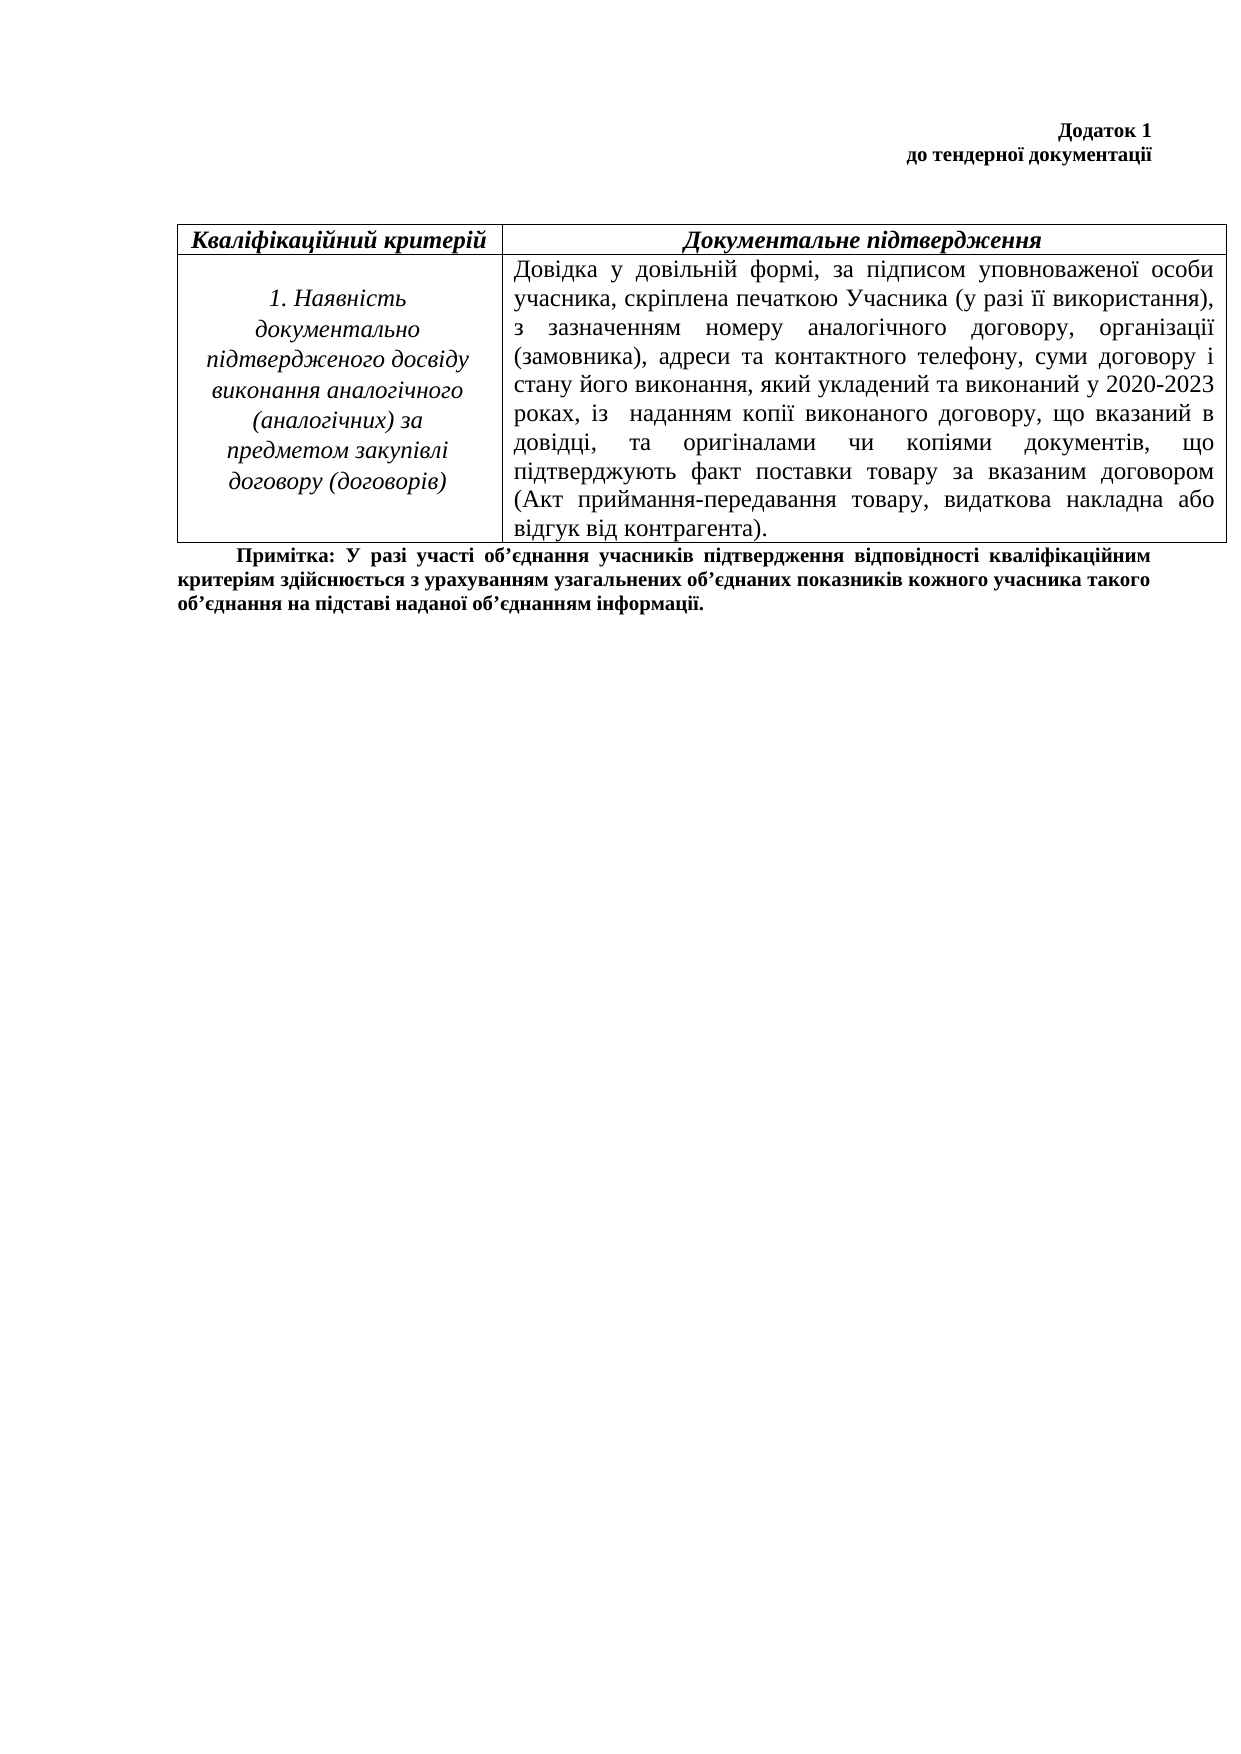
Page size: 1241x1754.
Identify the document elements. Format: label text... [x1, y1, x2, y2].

text Примітка: У разі участі об’єднання учасників підтвердження відповідності кваліфікаційним критеріям здійснюється з урахуванням узагальнених об’єднаних показників кожного учасника такого об’єднання на підставі наданої об’єднанням інформації. [177, 543, 1152, 615]
text до тендерної документації [177, 142, 1152, 166]
table_header Кваліфікаційний критерій [178, 225, 502, 253]
text Додаток 1 [177, 118, 1152, 142]
table_cell Довідка у довільній формі, за підписом уповноваженої особи учасника, скріплена печаткою Учасника (у разі її використання), з зазначенням номеру аналогічного договору, організації (замовника), адреси та контактного телефону, суми договору і стану його виконання, який укладений та виконаний у 2020-2023 роках, із наданням копії виконаного договору, що вказаний в довідці, та оригіналами чи копіями документів, що підтверджують факт поставки товару за вказаним договором (Акт приймання-передавання товару, видаткова накладна або відгук від контрагента). [503, 255, 1226, 542]
table_cell 1. Наявність документально підтвердженого досвіду виконання аналогічного (аналогічних) за предметом закупівлі договору (договорів) [178, 255, 502, 542]
table_header Документальне підтвердження [503, 225, 1226, 253]
